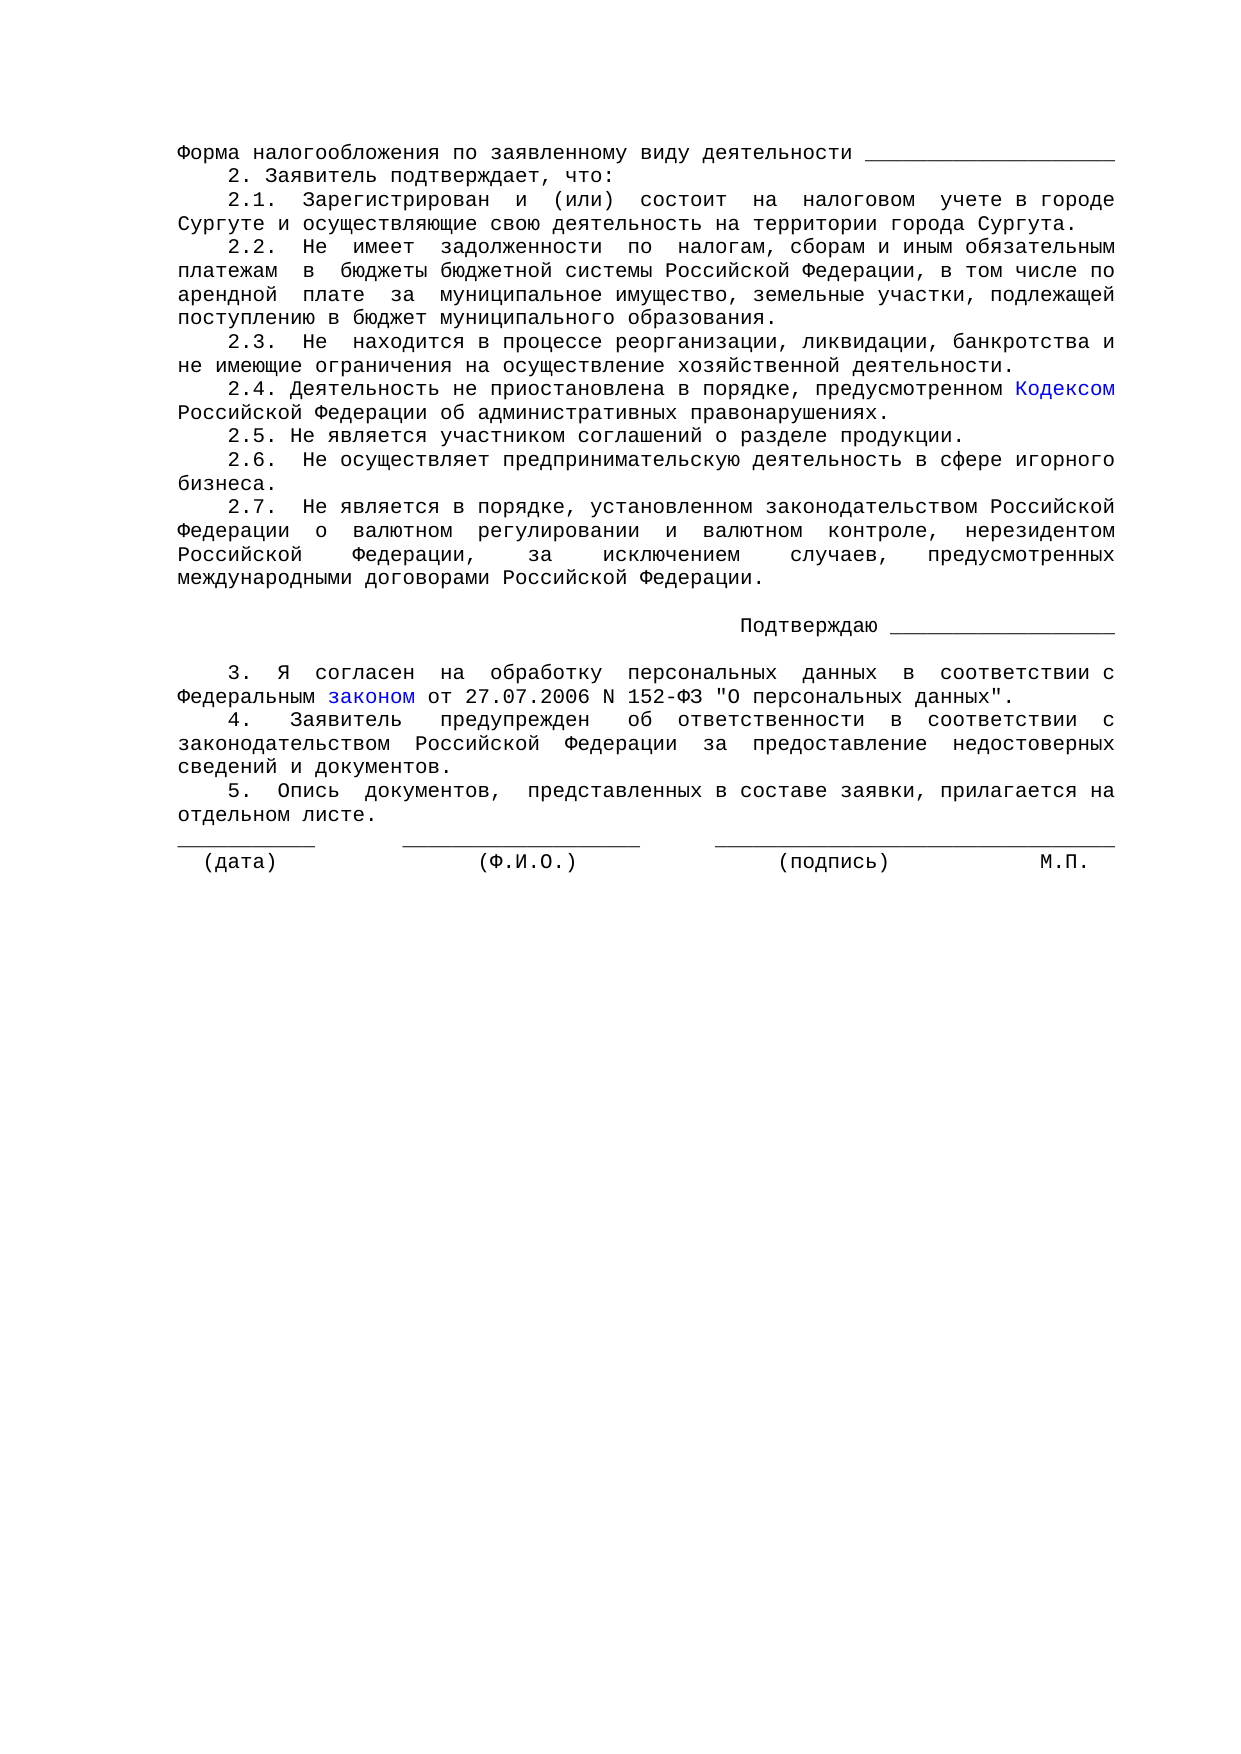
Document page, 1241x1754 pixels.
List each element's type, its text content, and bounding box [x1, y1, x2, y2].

text Федеральным законом от 27.07.2006 N 152-ФЗ "О персональных данных". [177, 686, 1152, 709]
text ___________ ___________________ ________________________________ [177, 827, 1152, 851]
text Российской Федерации, за исключением случаев, предусмотренных [177, 544, 1152, 567]
text отдельном листе. [177, 804, 1152, 827]
text 2.5. Не является участником соглашений о разделе продукции. [177, 426, 1152, 449]
text 2. Заявитель подтверждает, что: [177, 165, 1152, 189]
text Подтверждаю __________________ [177, 615, 1152, 638]
text Форма налогообложения по заявленному виду деятельности ____________________ [177, 142, 1152, 165]
text 2.4. Деятельность не приостановлена в порядке, предусмотренном Кодексом [177, 378, 1152, 402]
text не имеющие ограничения на осуществление хозяйственной деятельности. [177, 354, 1152, 378]
text 2.7. Не является в порядке, установленном законодательством Российской [177, 496, 1152, 520]
text 2.6. Не осуществляет предпринимательскую деятельность в сфере игорного [177, 449, 1152, 473]
text 5. Опись документов, представленных в составе заявки, прилагается на [177, 780, 1152, 804]
text Федерации о валютном регулировании и валютном контроле, нерезидентом [177, 520, 1152, 544]
text Российской Федерации об административных правонарушениях. [177, 402, 1152, 426]
text 2.1. Зарегистрирован и (или) состоит на налоговом учете в городе [177, 189, 1152, 213]
text сведений и документов. [177, 757, 1152, 780]
text 3. Я согласен на обработку персональных данных в соответствии с [177, 662, 1152, 686]
text арендной плате за муниципальное имущество, земельные участки, подлежащей [177, 284, 1152, 307]
text 2.3. Не находится в процессе реорганизации, ликвидации, банкротства и [177, 331, 1152, 354]
text законодательством Российской Федерации за предоставление недостоверных [177, 733, 1152, 757]
text 4. Заявитель предупрежден об ответственности в соответствии с [177, 709, 1152, 733]
text поступлению в бюджет муниципального образования. [177, 307, 1152, 331]
text бизнеса. [177, 473, 1152, 496]
text платежам в бюджеты бюджетной системы Российской Федерации, в том числе по [177, 260, 1152, 284]
text международными договорами Российской Федерации. [177, 567, 1152, 591]
text 2.2. Не имеет задолженности по налогам, сборам и иным обязательным [177, 236, 1152, 260]
text Сургуте и осуществляющие свою деятельность на территории города Сургута. [177, 213, 1152, 236]
text (дата) (Ф.И.О.) (подпись) М.П. [177, 851, 1152, 875]
